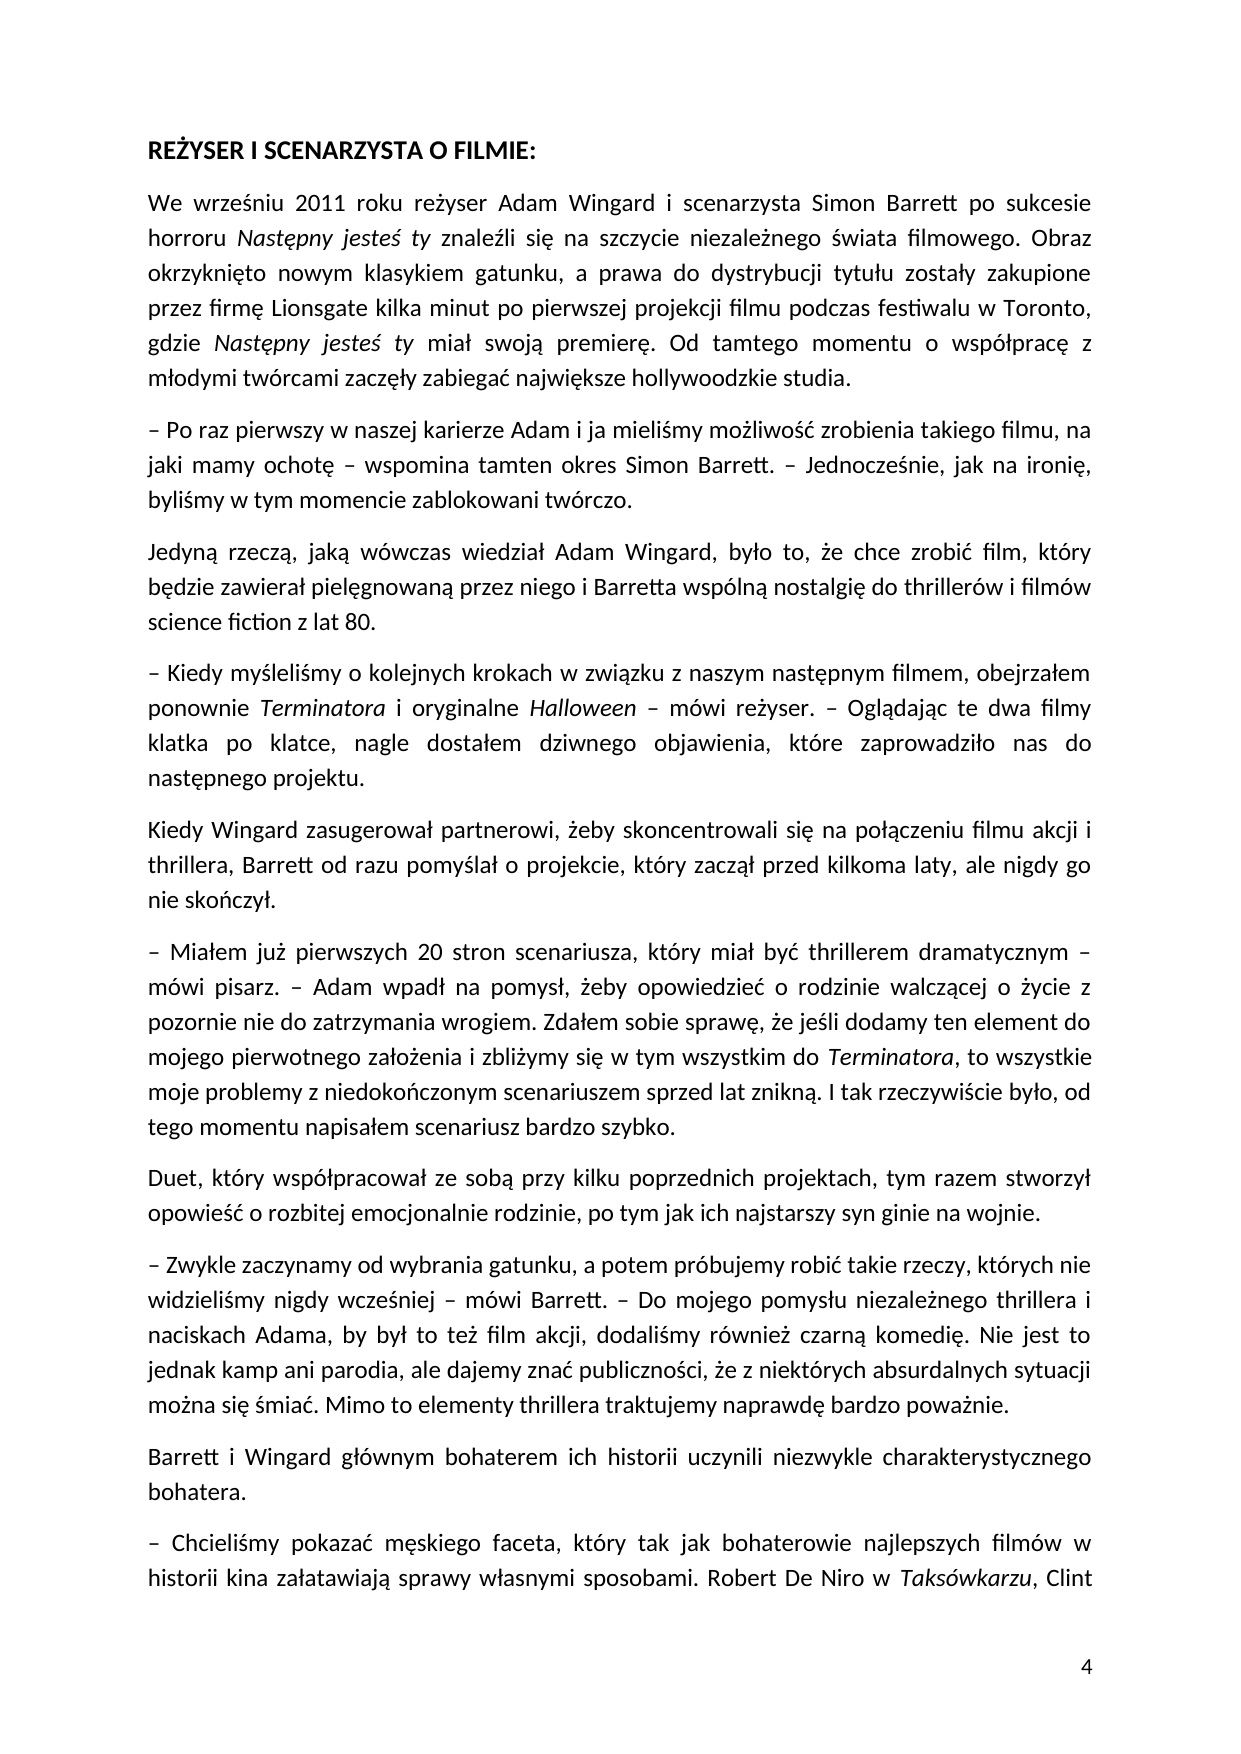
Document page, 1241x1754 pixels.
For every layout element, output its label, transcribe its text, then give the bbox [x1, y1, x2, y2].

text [148, 1527, 1093, 1593]
text Jedyną rzeczą, jaką wówczas wiedział Adam Wingard, było to, że chce zrobić film, który będzie zawierał pielęgnowaną przez niego i Barretta wspólną nostalgię do thrillerów i filmów science fiction z lat 80. [148, 536, 1093, 636]
text – Miałem już pierwszych 20 stron scenariusza, który miał być thrillerem dramatycznym – mówi pisarz. – Adam wpadł na pomysł, żeby opowiedzieć o rodzinie walczącej o życie z pozornie nie do zatrzymania wrogiem. Zdałem sobie sprawę, że jeśli dodamy ten element do mojego pierwotnego założenia i zbliżymy się w tym wszystkim do Terminatora, to wszystkie moje problemy z niedokończonym scenariuszem sprzed lat znikną. I tak rzeczywiście było, od tego momentu napisałem scenariusz bardzo szybko. [148, 936, 1093, 1141]
text Kiedy Wingard zasugerował partnerowi, żeby skoncentrowali się na połączeniu filmu akcji i thrillera, Barrett od razu pomyślał o projekcie, który zaczął przed kilkoma laty, ale nigdy go nie skończył. [148, 814, 1093, 915]
text – Po raz pierwszy w naszej karierze Adam i ja mieliśmy możliwość zrobienia takiego filmu, na jaki mamy ochotę – wspomina tamten okres Simon Barrett. – Jednocześnie, jak na ironię, byliśmy w tym momencie zablokowani twórczo. [148, 414, 1093, 515]
text – Kiedy myśleliśmy o kolejnych krokach w związku z naszym następnym filmem, obejrzałem ponownie Terminatora i oryginalne Halloween – mówi reżyser. – Oglądając te dwa filmy klatka po klatce, nagle dostałem dziwnego objawienia, które zaprowadziło nas do następnego projektu. [148, 657, 1093, 793]
text REŻYSER I SCENARZYSTA O FILMIE: [148, 133, 1093, 166]
text Duet, który współpracował ze sobą przy kilku poprzednich projektach, tym razem stworzył opowieść o rozbitej emocjonalnie rodzinie, po tym jak ich najstarszy syn ginie na wojnie. [148, 1162, 1093, 1228]
text Barrett i Wingard głównym bohaterem ich historii uczynili niezwykle charakterystycznego bohatera. [148, 1441, 1093, 1506]
text – Zwykle zaczynamy od wybrania gatunku, a potem próbujemy robić takie rzeczy, których nie widzieliśmy nigdy wcześniej – mówi Barrett. – Do mojego pomysłu niezależnego thrillera i naciskach Adama, by był to też film akcji, dodaliśmy również czarną komedię. Nie jest to jednak kamp ani parodia, ale dajemy znać publiczności, że z niektórych absurdalnych sytuacji można się śmiać. Mimo to elementy thrillera traktujemy naprawdę bardzo poważnie. [148, 1249, 1093, 1420]
text We wrześniu 2011 roku reżyser Adam Wingard i scenarzysta Simon Barrett po sukcesie horroru Następny jesteś ty znaleźli się na szczycie niezależnego świata filmowego. Obraz okrzyknięto nowym klasykiem gatunku, a prawa do dystrybucji tytułu zostały zakupione przez firmę Lionsgate kilka minut po pierwszej projekcji filmu podczas festiwalu w Toronto, gdzie Następny jesteś ty miał swoją premierę. Od tamtego momentu o współpracę z młodymi twórcami zaczęły zabiegać największe hollywoodzkie studia. [148, 187, 1093, 393]
